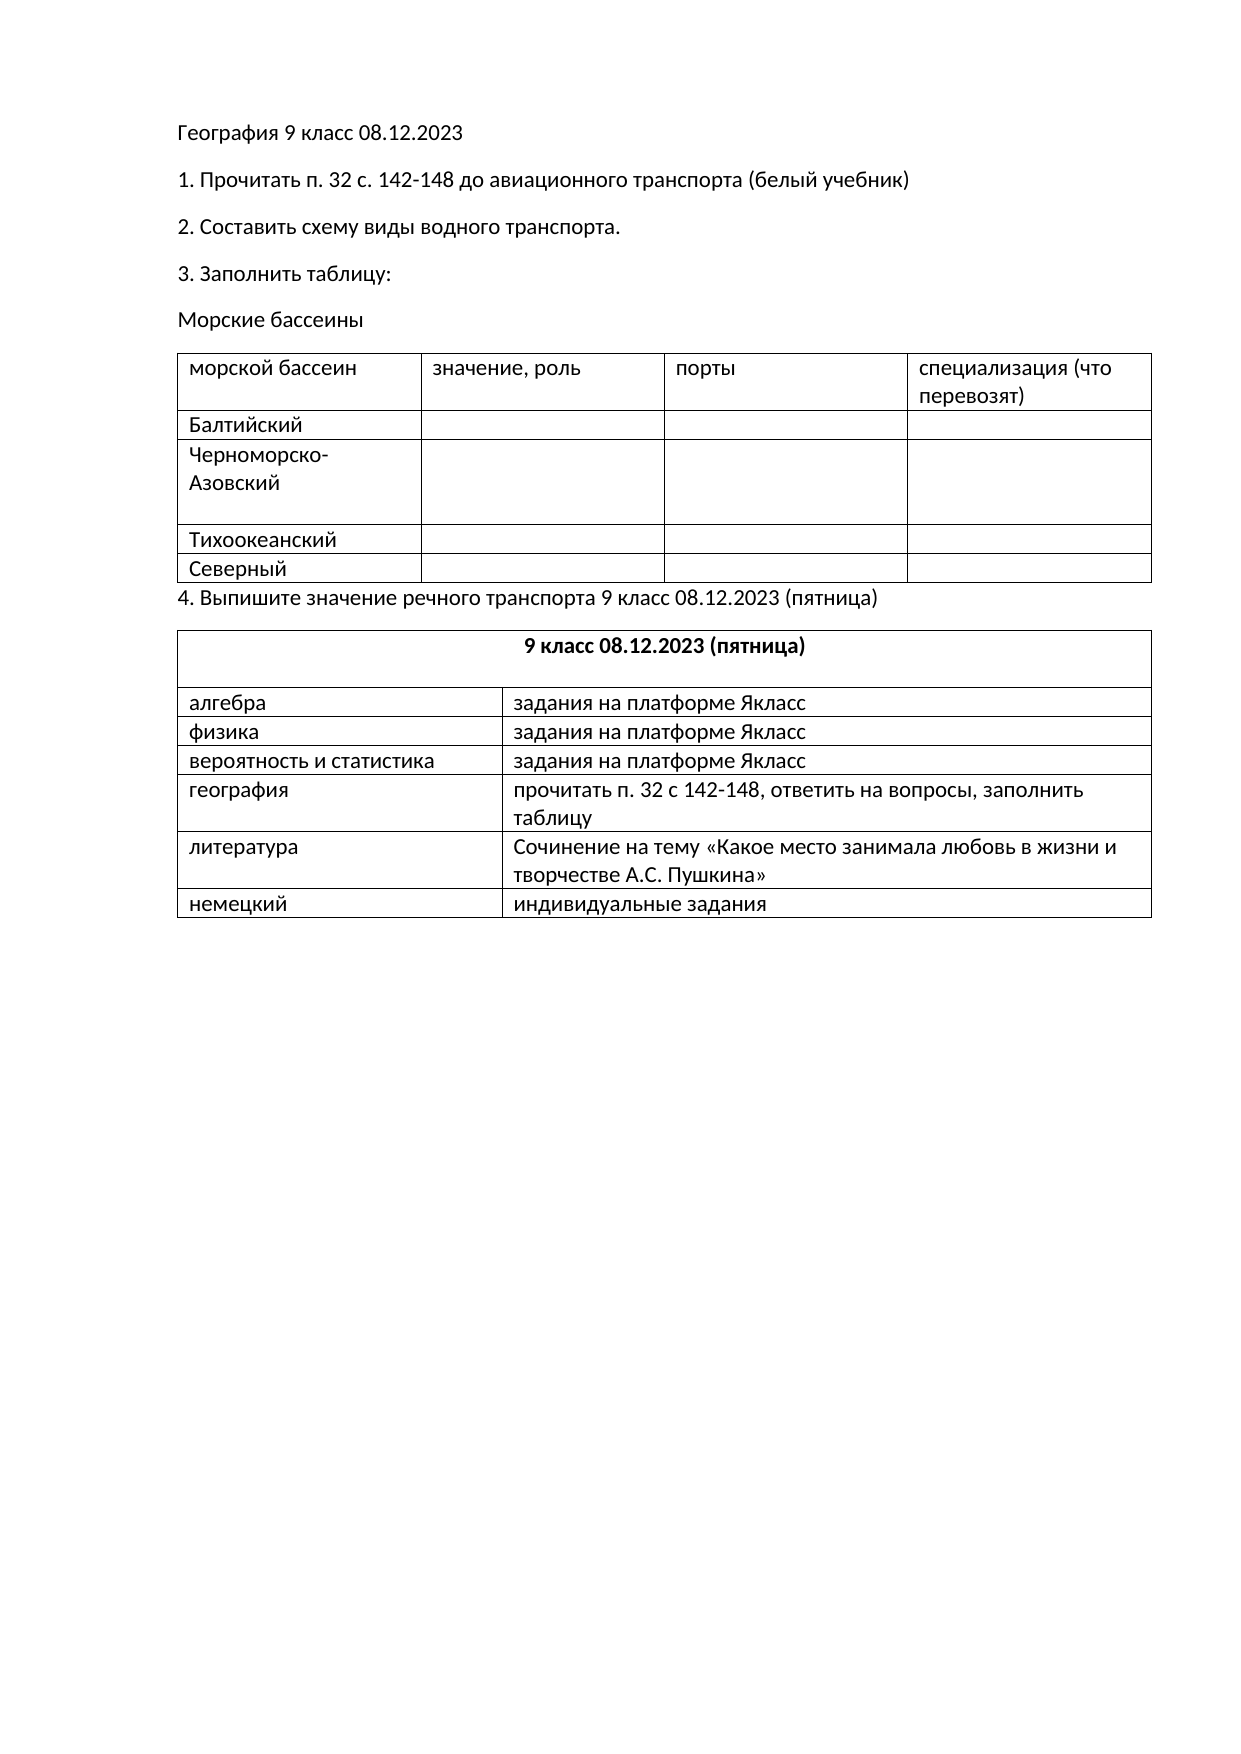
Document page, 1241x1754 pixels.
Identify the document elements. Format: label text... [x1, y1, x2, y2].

table_cell Тихоокеанский [178, 525, 421, 553]
table_cell [422, 525, 664, 553]
table_cell [665, 411, 907, 439]
table_cell задания на платформе Якласс [503, 688, 1151, 716]
table_header значение, роль [422, 354, 664, 409]
table_cell Балтийский [178, 411, 421, 439]
table_cell Северный [178, 554, 421, 582]
table_cell задания на платформе Якласс [503, 746, 1151, 774]
table_cell [665, 554, 907, 582]
table_cell [422, 554, 664, 582]
table_cell [422, 411, 664, 439]
table_cell прочитать п. 32 с 142-148, ответить на вопросы, заполнить таблицу [503, 775, 1151, 831]
table_cell алгебра [178, 688, 502, 716]
text География 9 класс 08.12.2023 [177, 118, 1152, 146]
table_cell [665, 525, 907, 553]
text 4. Выпишите значение речного транспорта 9 класс 08.12.2023 (пятница) [177, 583, 1152, 611]
table_cell [908, 411, 1151, 439]
text 2. Составить схему виды водного транспорта. [177, 212, 1152, 240]
table_cell немецкий [178, 889, 502, 917]
table_cell вероятность и статистика [178, 746, 502, 774]
table_header порты [665, 354, 907, 409]
table_cell индивидуальные задания [503, 889, 1151, 917]
table_cell [908, 440, 1151, 524]
table_cell [422, 440, 664, 524]
text Морские бассеины [177, 306, 1152, 334]
table_cell задания на платформе Якласс [503, 717, 1151, 745]
table_cell [665, 440, 907, 524]
table_header морской бассеин [178, 354, 421, 409]
table_cell география [178, 775, 502, 831]
table_cell физика [178, 717, 502, 745]
table_cell литература [178, 832, 502, 888]
table_cell Сочинение на тему «Какое место занимала любовь в жизни и творчестве А.С. Пушкина» [503, 832, 1151, 888]
text 1. Прочитать п. 32 с. 142-148 до авиационного транспорта (белый учебник) [177, 165, 1152, 193]
text 3. Заполнить таблицу: [177, 259, 1152, 287]
table_cell [908, 554, 1151, 582]
table_cell [908, 525, 1151, 553]
table_header 9 класс 08.12.2023 (пятница) [178, 631, 1151, 687]
table_cell Черноморско-Азовский [178, 440, 421, 524]
table_header специализация (что перевозят) [908, 354, 1151, 409]
